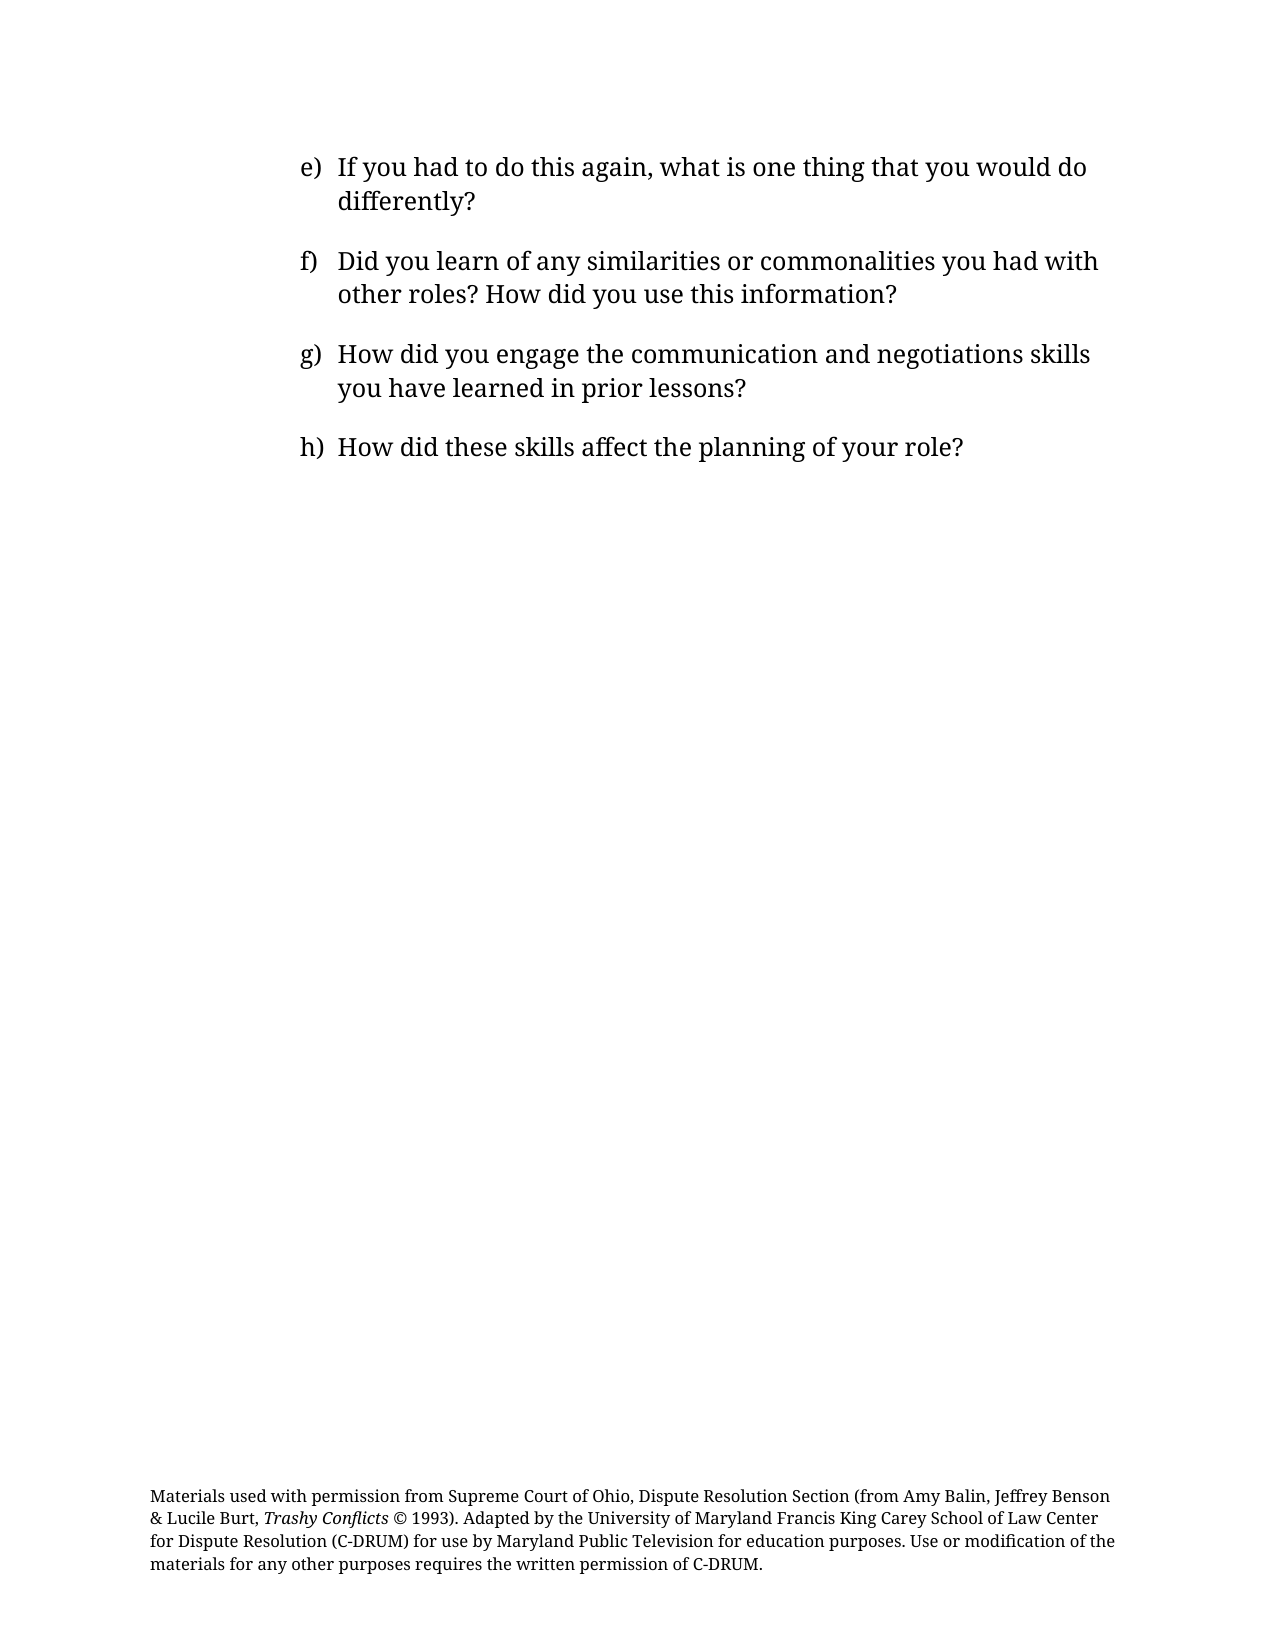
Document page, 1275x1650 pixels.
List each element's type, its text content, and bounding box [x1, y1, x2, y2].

list Did you learn of any similarities or commonalities you had with other roles? How did you use this information? [300, 243, 1125, 311]
list How did you engage the communication and negotiations skills you have learned in prior lessons? [300, 336, 1125, 404]
list How did these skills affect the planning of your role? [300, 429, 1125, 463]
list If you had to do this again, what is one thing that you would do differently? [300, 150, 1125, 218]
